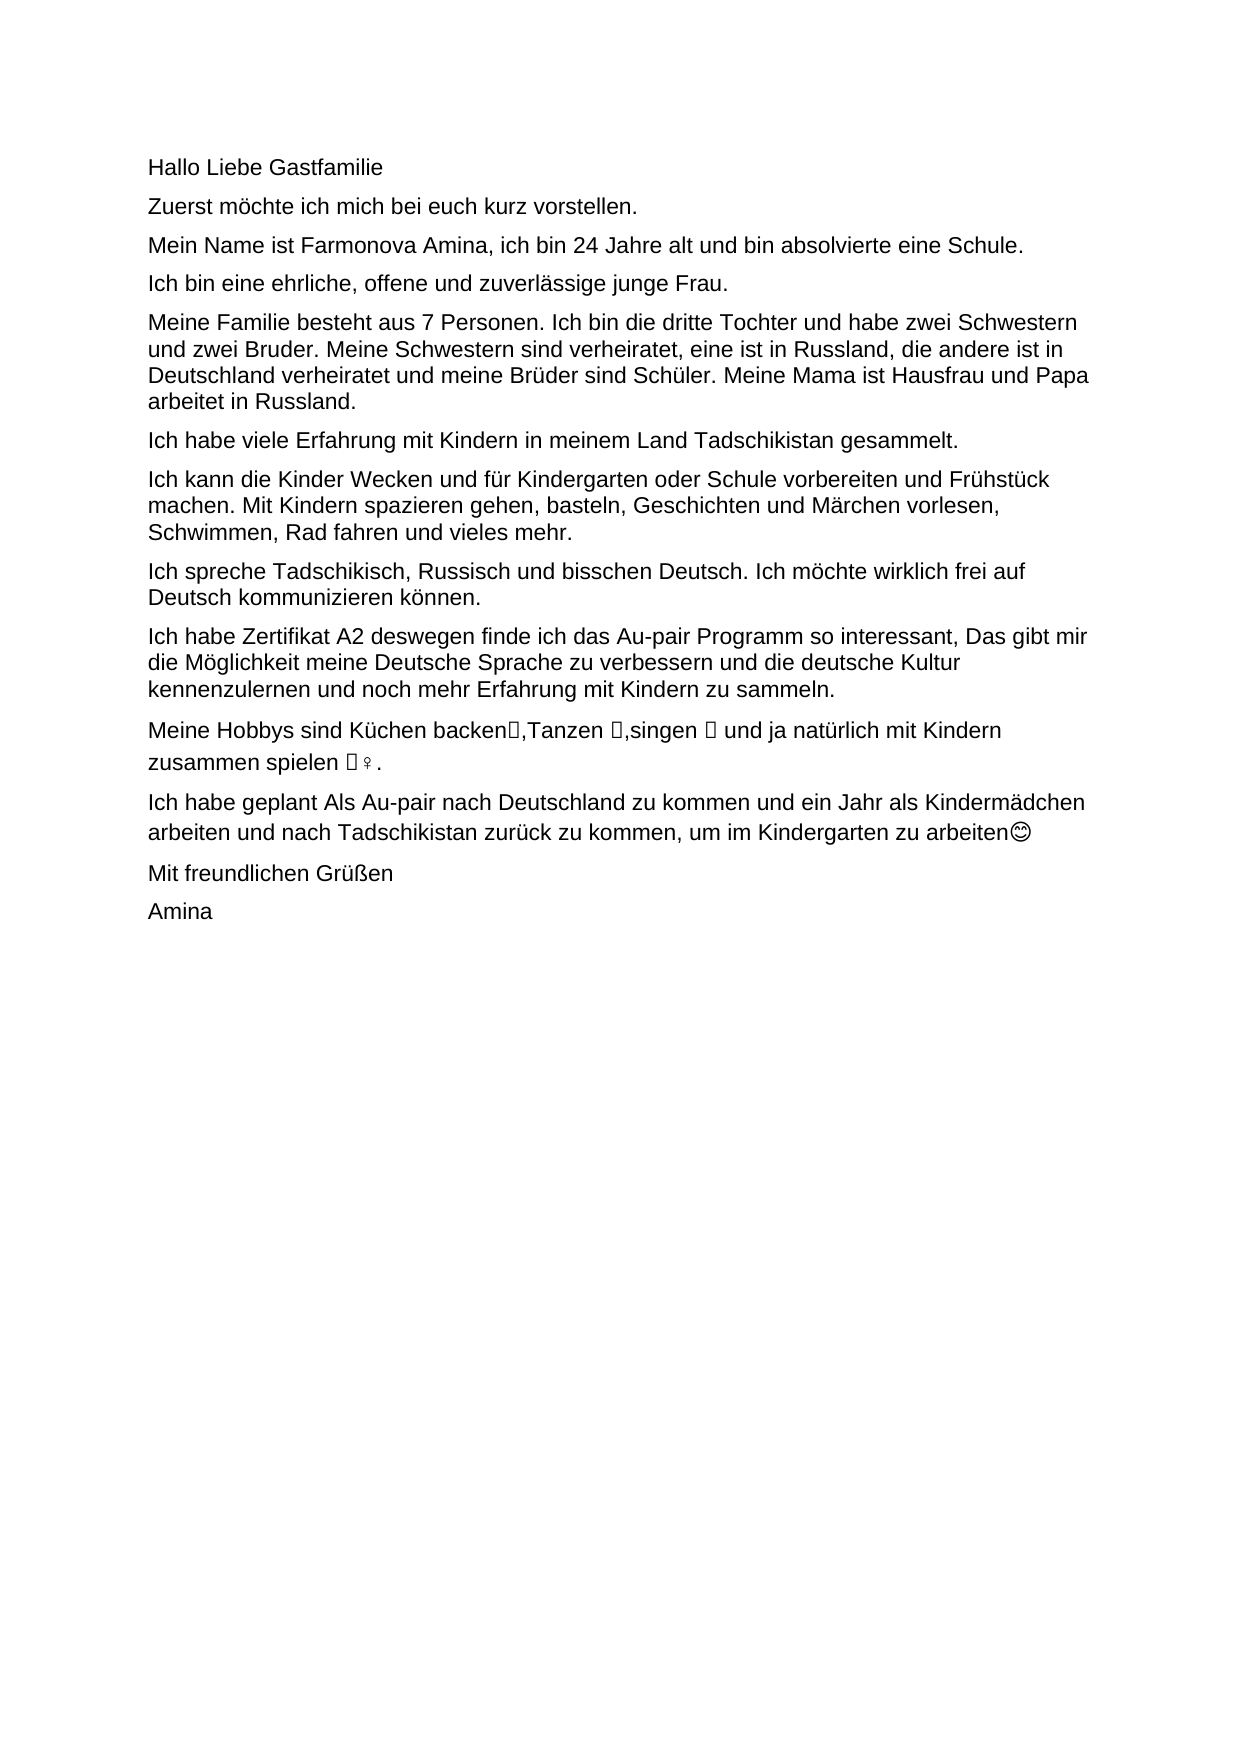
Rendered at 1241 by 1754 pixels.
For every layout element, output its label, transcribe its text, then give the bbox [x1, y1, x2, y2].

text Hallo Liebe Gastfamilie [148, 154, 1093, 180]
text Ich habe geplant Als Au-pair nach Deutschland zu kommen und ein Jahr als Kindermädchen arbeiten und nach Tadschikistan zurück zu kommen, um im Kindergarten zu arbeiten😊 [148, 789, 1093, 847]
text Zuerst möchte ich mich bei euch kurz vorstellen. [148, 193, 1093, 219]
text Mein Name ist Farmonova Amina, ich bin 24 Jahre alt und bin absolvierte eine Schule. [148, 232, 1093, 258]
text Ich spreche Tadschikisch, Russisch und bisschen Deutsch. Ich möchte wirklich frei auf Deutsch kommunizieren können. [148, 558, 1093, 610]
text Ich habe viele Erfahrung mit Kindern in meinem Land Tadschikistan gesammelt. [148, 427, 1093, 453]
text Ich kann die Kinder Wecken und für Kindergarten oder Schule vorbereiten und Frühstück machen. Mit Kindern spazieren gehen, basteln, Geschichten und Märchen vorlesen, Schwimmen, Rad fahren und vieles mehr. [148, 466, 1093, 545]
text Meine Hobbys sind Küchen backen🎂,Tanzen 💃,singen 🎤 und ja natürlich mit Kindern zusammen spielen 🧚‍♀️. [148, 714, 1093, 777]
text Ich habe Zertifikat A2 deswegen finde ich das Au-pair Programm so interessant, Das gibt mir die Möglichkeit meine Deutsche Sprache zu verbessern und die deutsche Kultur kennenzulernen und noch mehr Erfahrung mit Kindern zu sammeln. [148, 623, 1093, 702]
text Mit freundlichen Grüßen [148, 859, 1093, 886]
text Meine Familie besteht aus 7 Personen. Ich bin die dritte Tochter und habe zwei Schwestern und zwei Bruder. Meine Schwestern sind verheiratet, eine ist in Russland, die andere ist in Deutschland verheiratet und meine Brüder sind Schüler. Meine Mama ist Hausfrau und Papa arbeitet in Russland. [148, 309, 1093, 415]
text Amina [148, 898, 1093, 925]
text Ich bin eine ehrliche, offene und zuverlässige junge Frau. [148, 270, 1093, 297]
